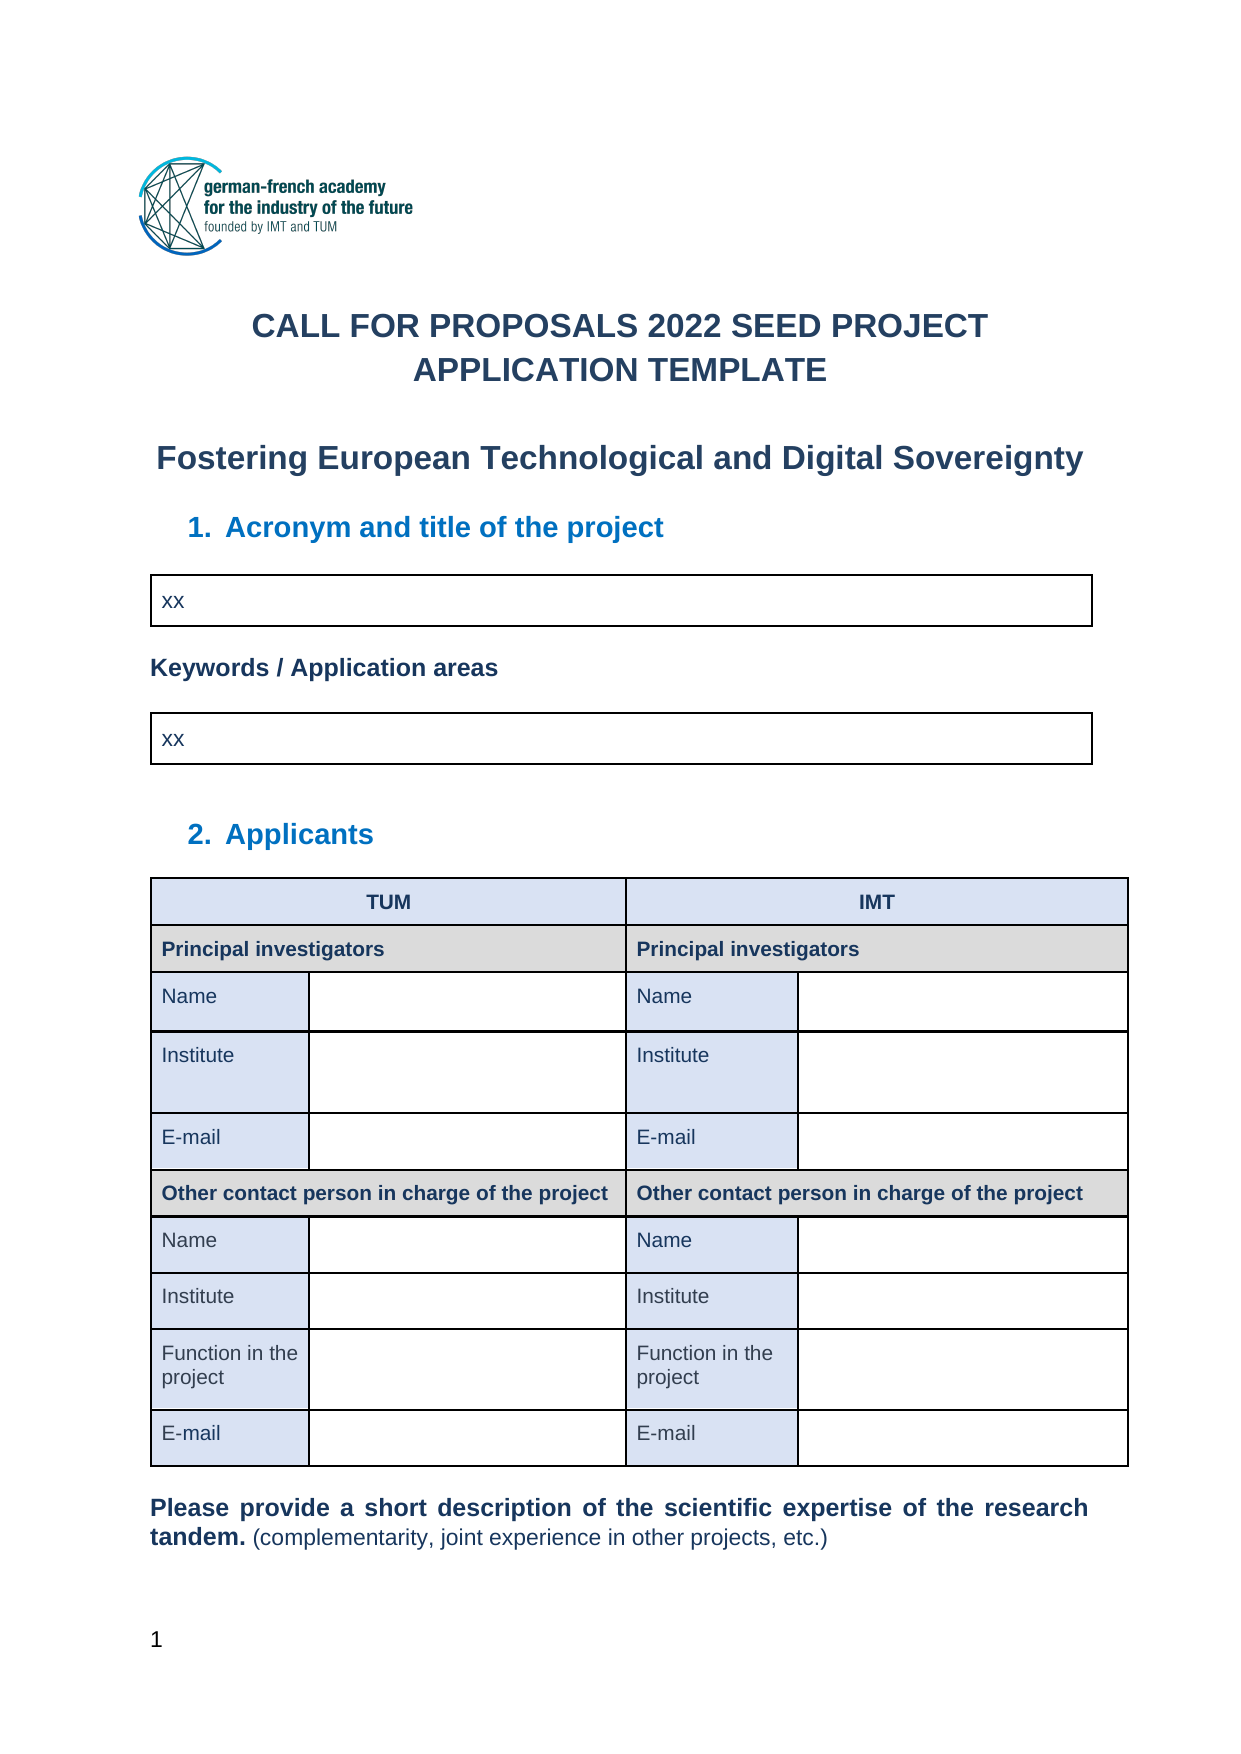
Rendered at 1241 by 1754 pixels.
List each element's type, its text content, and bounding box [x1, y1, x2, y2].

table_cell [799, 1114, 1127, 1168]
text CALL FOR PROPOSALS 2022 SEED PROJECT APPLICATION TEMPLATE [150, 306, 1090, 388]
table_cell Institute [152, 1033, 308, 1112]
table_cell Other contact person in charge of the project [152, 1171, 625, 1215]
table_cell [310, 1114, 625, 1168]
subtitle Please provide a short description of the scientific expertise of the research tandem. (complementarity, joint experience in other projects, etc.) [150, 1493, 1090, 1551]
table_cell Institute [627, 1274, 797, 1328]
table_header TUM [152, 879, 625, 924]
table_cell Name [152, 1218, 308, 1272]
table_cell Principal investigators [627, 926, 1127, 971]
table_header xx [152, 576, 1091, 624]
picture [138, 156, 413, 256]
table_cell E-mail [152, 1411, 308, 1465]
table_cell [310, 1411, 625, 1465]
text Fostering European Technological and Digital Sovereignty [150, 438, 1090, 477]
table_cell [799, 1033, 1127, 1112]
table_cell [799, 1330, 1127, 1408]
table_cell [310, 1218, 625, 1272]
table_cell E-mail [627, 1411, 797, 1465]
table_cell [310, 1033, 625, 1112]
subtitle Keywords / Application areas [150, 653, 1090, 682]
table_cell [310, 1330, 625, 1408]
table_header xx [152, 714, 1091, 762]
table_cell Name [152, 973, 308, 1030]
table_cell E-mail [152, 1114, 308, 1168]
table_cell Function in the project [627, 1330, 797, 1408]
table_cell E-mail [627, 1114, 797, 1168]
table_cell Principal investigators [152, 926, 625, 971]
table_cell [799, 1274, 1127, 1328]
table_cell [799, 1218, 1127, 1272]
table_cell [799, 973, 1127, 1030]
table_cell Name [627, 973, 797, 1030]
table_header IMT [627, 879, 1127, 924]
table_cell [310, 973, 625, 1030]
table_cell Function in the project [152, 1330, 308, 1408]
table_cell [799, 1411, 1127, 1465]
subtitle Acronym and title of the project [187, 510, 1090, 544]
table_cell Institute [152, 1274, 308, 1328]
table_cell Institute [627, 1033, 797, 1112]
table_cell Other contact person in charge of the project [627, 1171, 1127, 1215]
table_cell [310, 1274, 625, 1328]
table_cell Name [627, 1218, 797, 1272]
subtitle Applicants [187, 817, 1090, 851]
